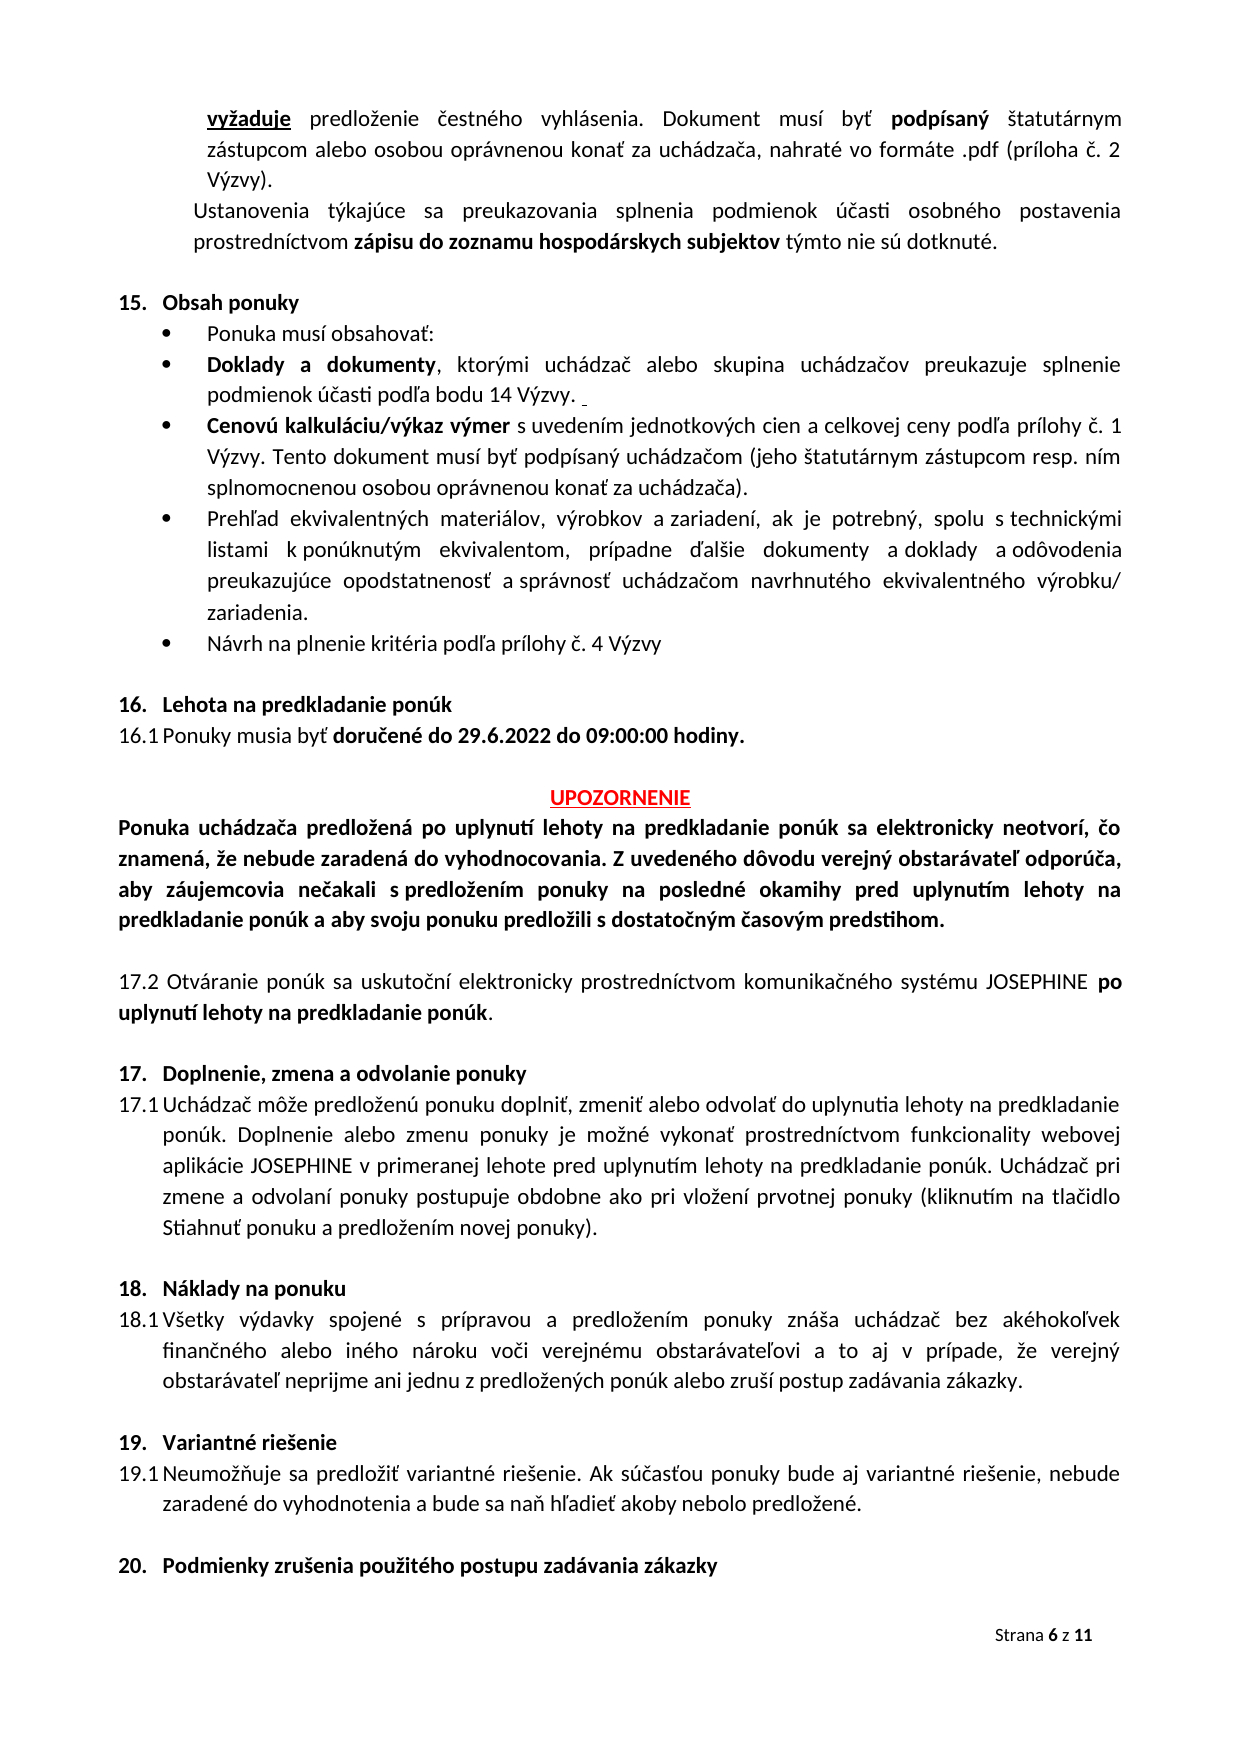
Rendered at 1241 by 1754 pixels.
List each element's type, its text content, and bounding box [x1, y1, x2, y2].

list Návrh na plnenie kritéria podľa prílohy č. 4 Výzvy [162, 629, 1122, 657]
list Podmienky zrušenia použitého postupu zadávania zákazky [118, 1551, 1122, 1579]
text UPOZORNENIE [118, 783, 1122, 811]
list Uchádzač môže predloženú ponuku doplniť, zmeniť alebo odvolať do uplynutia lehoty na predkladanie ponúk. Doplnenie alebo zmenu ponuky je možné vykonať prostredníctvom funkcionality webovej aplikácie JOSEPHINE v primeranej lehote pred uplynutím lehoty na predkladanie ponúk. Uchádzač pri zmene a odvolaní ponuky postupuje obdobne ako pri vložení prvotnej ponuky (kliknutím na tlačidlo Stiahnuť ponuku a predložením novej ponuky). [118, 1090, 1122, 1241]
list Ustanovenia týkajúce sa preukazovania splnenia podmienok účasti osobného postavenia prostredníctvom zápisu do zoznamu hospodárskych subjektov týmto nie sú dotknuté. [193, 196, 1122, 255]
subtitle Lehota na predkladanie ponúk [118, 690, 1092, 718]
list Neumožňuje sa predložiť variantné riešenie. Ak súčasťou ponuky bude aj variantné riešenie, nebude zaradené do vyhodnotenia a bude sa naň hľadieť akoby nebolo predložené. [118, 1459, 1122, 1517]
list Prehľad ekvivalentných materiálov, výrobkov a zariadení, ak je potrebný, spolu s technickými listami k ponúknutým ekvivalentom, prípadne ďalšie dokumenty a doklady a odôvodenia preukazujúce opodstatnenosť a správnosť uchádzačom navrhnutého ekvivalentného výrobku/ zariadenia. [162, 504, 1122, 626]
list Cenovú kalkuláciu/výkaz výmer s uvedením jednotkových cien a celkovej ceny podľa prílohy č. 1 Výzvy. Tento dokument musí byť podpísaný uchádzačom (jeho štatutárnym zástupcom resp. ním splnomocnenou osobou oprávnenou konať za uchádzača). [162, 411, 1122, 501]
list Doklady a dokumenty, ktorými uchádzač alebo skupina uchádzačov preukazuje splnenie podmienok účasti podľa bodu 14 Výzvy. [162, 350, 1122, 409]
list Náklady na ponuku [118, 1274, 1122, 1302]
list Variantné riešenie [118, 1428, 1122, 1456]
list Doplnenie, zmena a odvolanie ponuky [118, 1059, 1092, 1087]
list Ponuka musí obsahovať: [162, 319, 1122, 347]
list Všetky výdavky spojené s prípravou a predložením ponuky znáša uchádzač bez akéhokoľvek finančného alebo iného nároku voči verejnému obstarávateľovi a to aj v prípade, že verejný obstarávateľ neprijme ani jednu z predložených ponúk alebo zruší postup zadávania zákazky. [118, 1305, 1122, 1394]
list Ponuky musia byť doručené do 29.6.2022 do 09:00:00 hodiny. [118, 721, 1122, 749]
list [177, 104, 1122, 193]
subtitle Obsah ponuky [118, 288, 1092, 316]
list Ponuka uchádzača predložená po uplynutí lehoty na predkladanie ponúk sa elektronicky neotvorí, čo znamená, že nebude zaradená do vyhodnocovania. Z uvedeného dôvodu verejný obstarávateľ odporúča, aby záujemcovia nečakali s predložením ponuky na posledné okamihy pred uplynutím lehoty na predkladanie ponúk a aby svoju ponuku predložili s dostatočným časovým predstihom. [118, 813, 1122, 933]
list 17.2 Otváranie ponúk sa uskutoční elektronicky prostredníctvom komunikačného systému JOSEPHINE po uplynutí lehoty na predkladanie ponúk. [118, 967, 1122, 1026]
